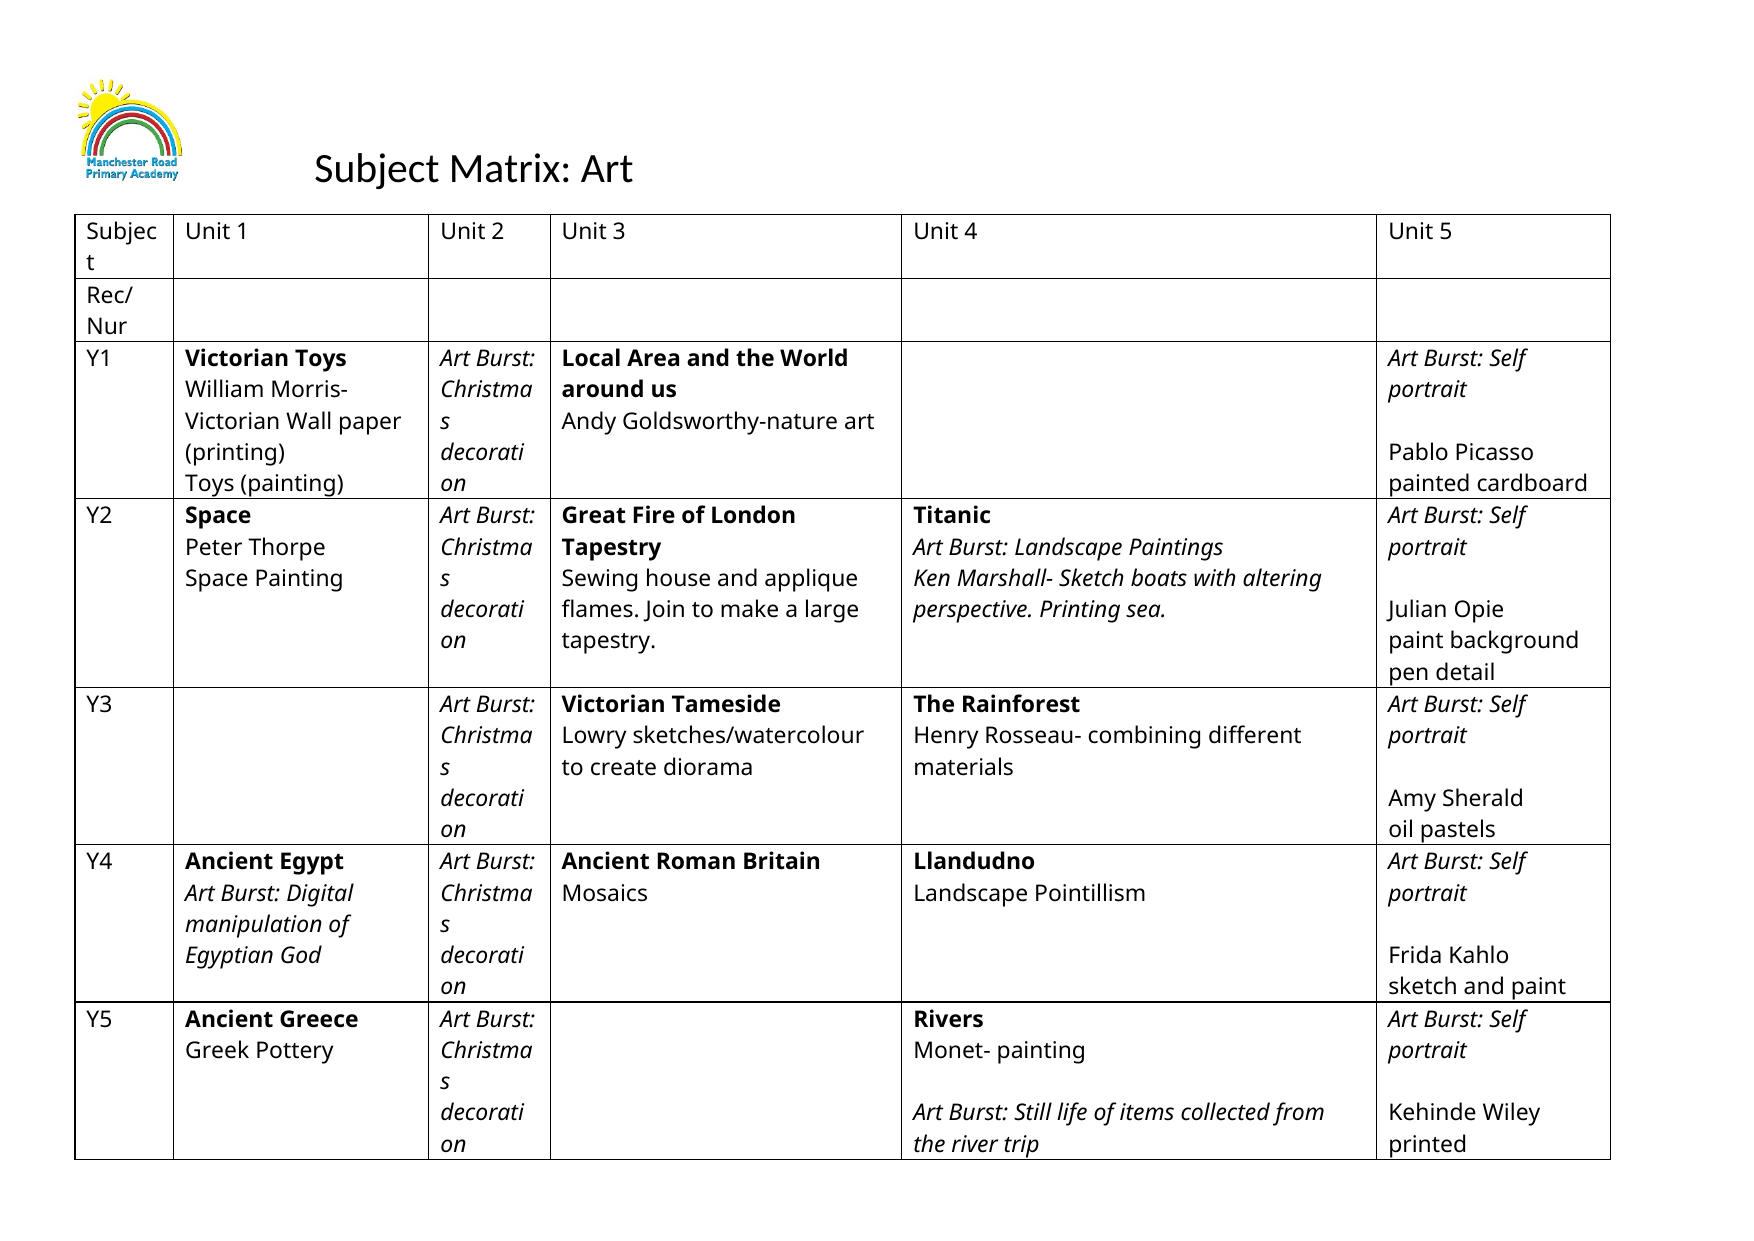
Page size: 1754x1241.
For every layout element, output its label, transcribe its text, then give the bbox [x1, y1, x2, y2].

table_cell Art Burst: Christmas decoration [429, 499, 550, 687]
table_cell Art Burst: Self portrait Amy Sherald oil pastels [1377, 688, 1610, 844]
table_cell [1377, 279, 1610, 341]
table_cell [1377, 1003, 1610, 1159]
table_cell Ancient Roman Britain Mosaics [551, 845, 901, 1001]
text Subject Matrix: Art [75, 75, 1679, 193]
table_cell Y3 [76, 688, 173, 844]
table_cell Y5 [76, 1003, 173, 1159]
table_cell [174, 1003, 428, 1159]
table_header Unit 4 [902, 215, 1376, 277]
table_header Unit 3 [551, 215, 901, 277]
table_cell Llandudno Landscape Pointillism [902, 845, 1376, 1001]
table_header Unit 2 [429, 215, 550, 277]
table_cell Great Fire of London Tapestry Sewing house and applique flames. Join to make a large tapestry. [551, 499, 901, 687]
table_cell Local Area and the World around us Andy Goldsworthy-nature art [551, 342, 901, 498]
table_cell Rec/Nur [76, 279, 173, 341]
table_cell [429, 1003, 550, 1159]
table_header Subject [76, 215, 173, 277]
table_cell [902, 279, 1376, 341]
table_cell Art Burst: Self portrait Frida Kahlo sketch and paint [1377, 845, 1610, 1001]
table_cell Art Burst: Christmas decoration [429, 845, 550, 1001]
table_cell Art Burst: Christmas decoration [429, 688, 550, 844]
table_cell [551, 279, 901, 341]
table_cell [174, 688, 428, 844]
table_cell Y1 [76, 342, 173, 498]
table_cell Art Burst: Christmas decoration [429, 342, 550, 498]
table_cell Y4 [76, 845, 173, 1001]
table_cell Titanic Art Burst: Landscape Paintings Ken Marshall- Sketch boats with altering perspective. Printing sea. [902, 499, 1376, 687]
table_cell Victorian Toys William Morris- Victorian Wall paper (printing) Toys (painting) [174, 342, 428, 498]
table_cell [902, 1003, 1376, 1159]
table_cell [551, 1003, 901, 1159]
table_cell [174, 279, 428, 341]
table_cell Space Peter Thorpe Space Painting [174, 499, 428, 687]
picture [75, 75, 186, 183]
table_cell Art Burst: Self portrait Pablo Picasso painted cardboard [1377, 342, 1610, 498]
table_cell The Rainforest Henry Rosseau- combining different materials [902, 688, 1376, 844]
table_header Unit 1 [174, 215, 428, 277]
table_cell [429, 279, 550, 341]
table_header Unit 5 [1377, 215, 1610, 277]
table_cell Victorian Tameside Lowry sketches/watercolour to create diorama [551, 688, 901, 844]
table_cell Art Burst: Self portrait Julian Opie paint background pen detail [1377, 499, 1610, 687]
table_cell Y2 [76, 499, 173, 687]
table_cell [902, 342, 1376, 498]
table_cell Ancient Egypt Art Burst: Digital manipulation of Egyptian God [174, 845, 428, 1001]
